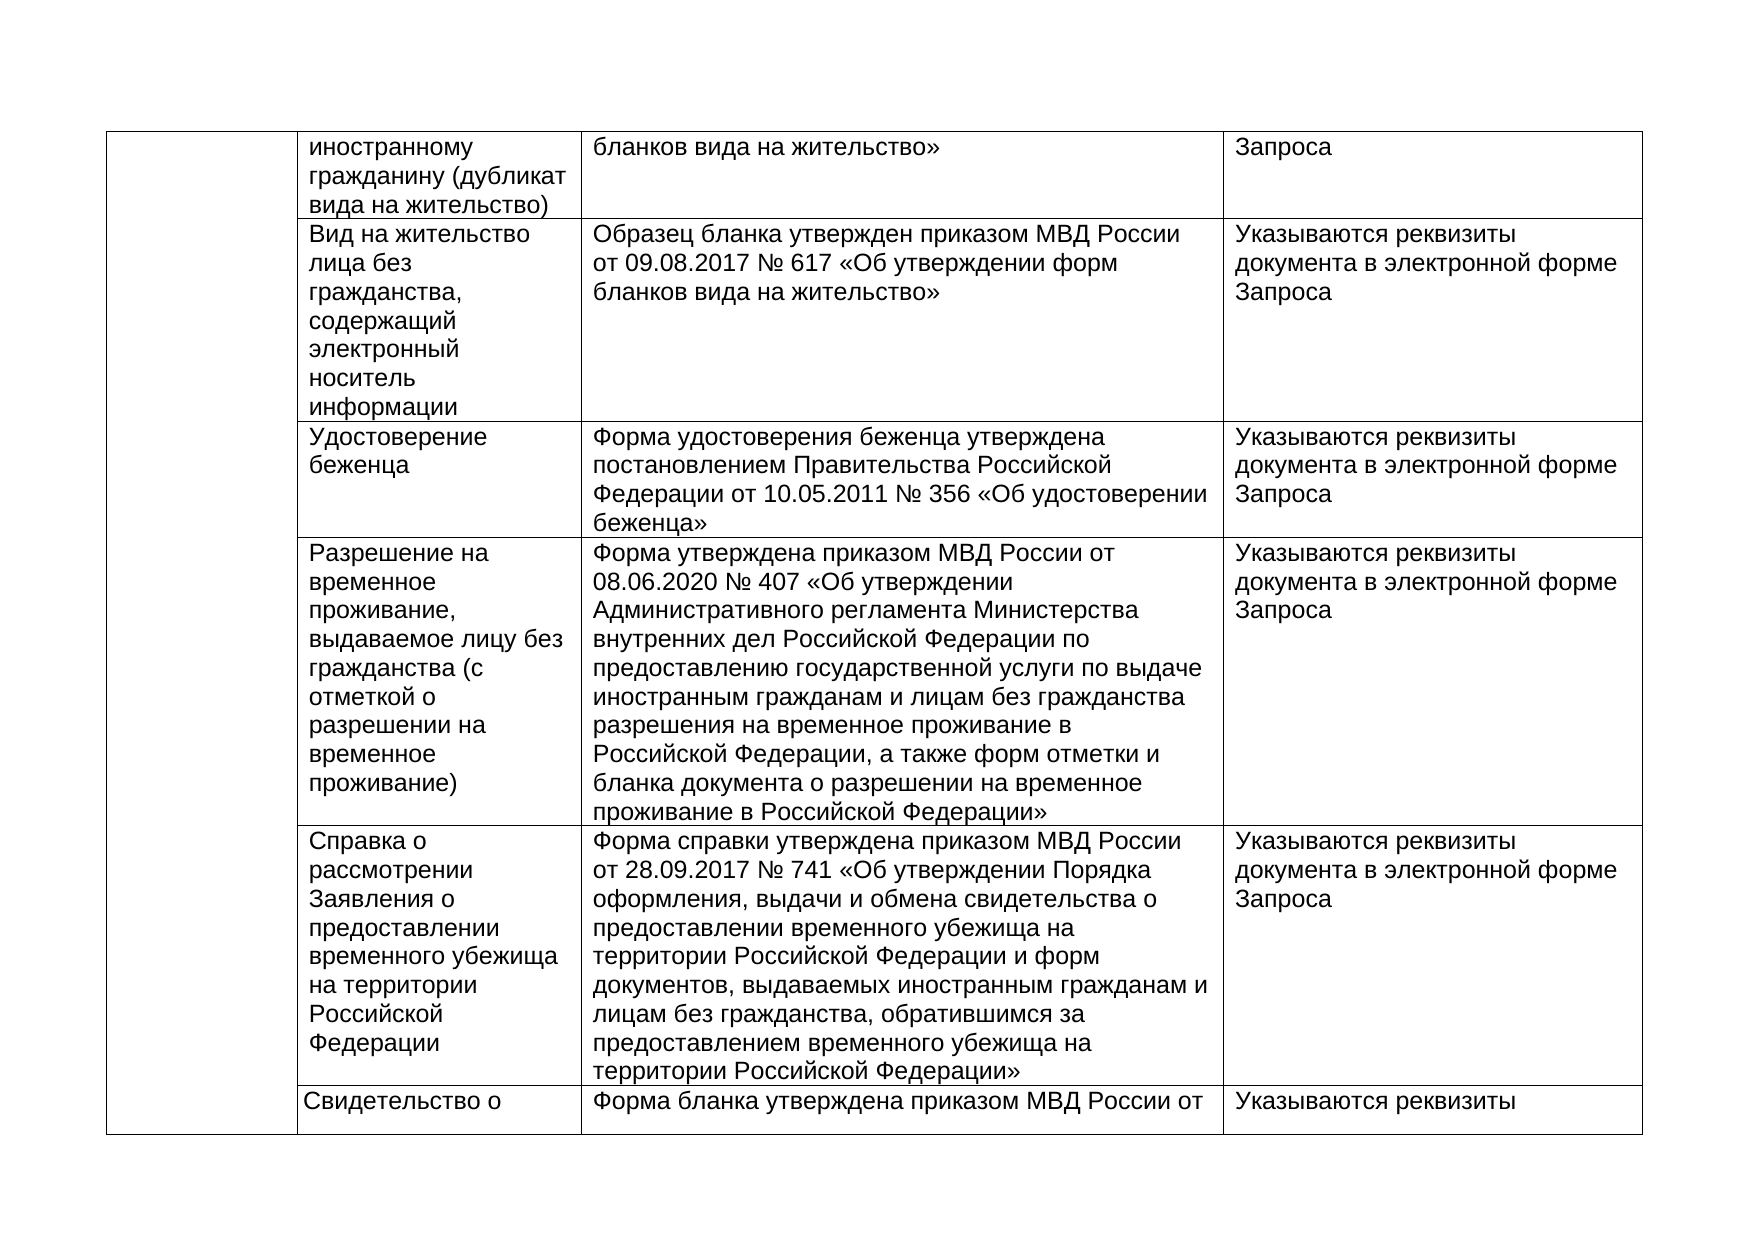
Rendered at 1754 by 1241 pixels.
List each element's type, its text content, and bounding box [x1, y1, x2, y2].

table_cell Вид на жительство лица без гражданства, содержащий электронный носитель информации [298, 219, 581, 421]
table_cell Форма утверждена приказом МВД России от 08.06.2020 № 407 «Об утверждении Административного регламента Министерства внутренних дел Российской Федерации по предоставлению государственной услуги по выдаче иностранным гражданам и лицам без гражданства разрешения на временное проживание в Российской Федерации, а также форм отметки и бланка документа о разрешении на временное проживание в Российской Федерации» [582, 538, 1223, 825]
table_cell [298, 132, 581, 218]
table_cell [298, 1086, 581, 1134]
table_cell Указываются реквизиты документа в электронной форме Запроса [1224, 826, 1642, 1085]
table_cell Разрешение на временное проживание, выдаваемое лицу без гражданства (с отметкой о разрешении на временное проживание) [298, 538, 581, 825]
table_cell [1224, 1086, 1642, 1134]
table_cell Образец бланка утвержден приказом МВД России от 09.08.2017 № 617 «Об утверждении форм бланков вида на жительство» [582, 219, 1223, 421]
table_cell Форма справки утверждена приказом МВД России от 28.09.2017 № 741 «Об утверждении Порядка оформления, выдачи и обмена свидетельства о предоставлении временного убежища на территории Российской Федерации и форм документов, выдаваемых иностранным гражданам и лицам без гражданства, обратившимся за предоставлением временного убежища на территории Российской Федерации» [582, 826, 1223, 1085]
table_cell Форма удостоверения беженца утверждена постановлением Правительства Российской Федерации от 10.05.2011 № 356 «Об удостоверении беженца» [582, 422, 1223, 537]
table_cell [582, 132, 1223, 218]
table_cell Удостоверение беженца [298, 422, 581, 537]
table_cell Справка о рассмотрении Заявления о предоставлении временного убежища на территории Российской Федерации [298, 826, 581, 1085]
table_cell Указываются реквизиты документа в электронной форме Запроса [1224, 219, 1642, 421]
table_cell Указываются реквизиты документа в электронной форме Запроса [1224, 538, 1642, 825]
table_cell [582, 1086, 1223, 1134]
table_cell Указываются реквизиты документа в электронной форме Запроса [1224, 422, 1642, 537]
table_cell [1224, 132, 1642, 218]
